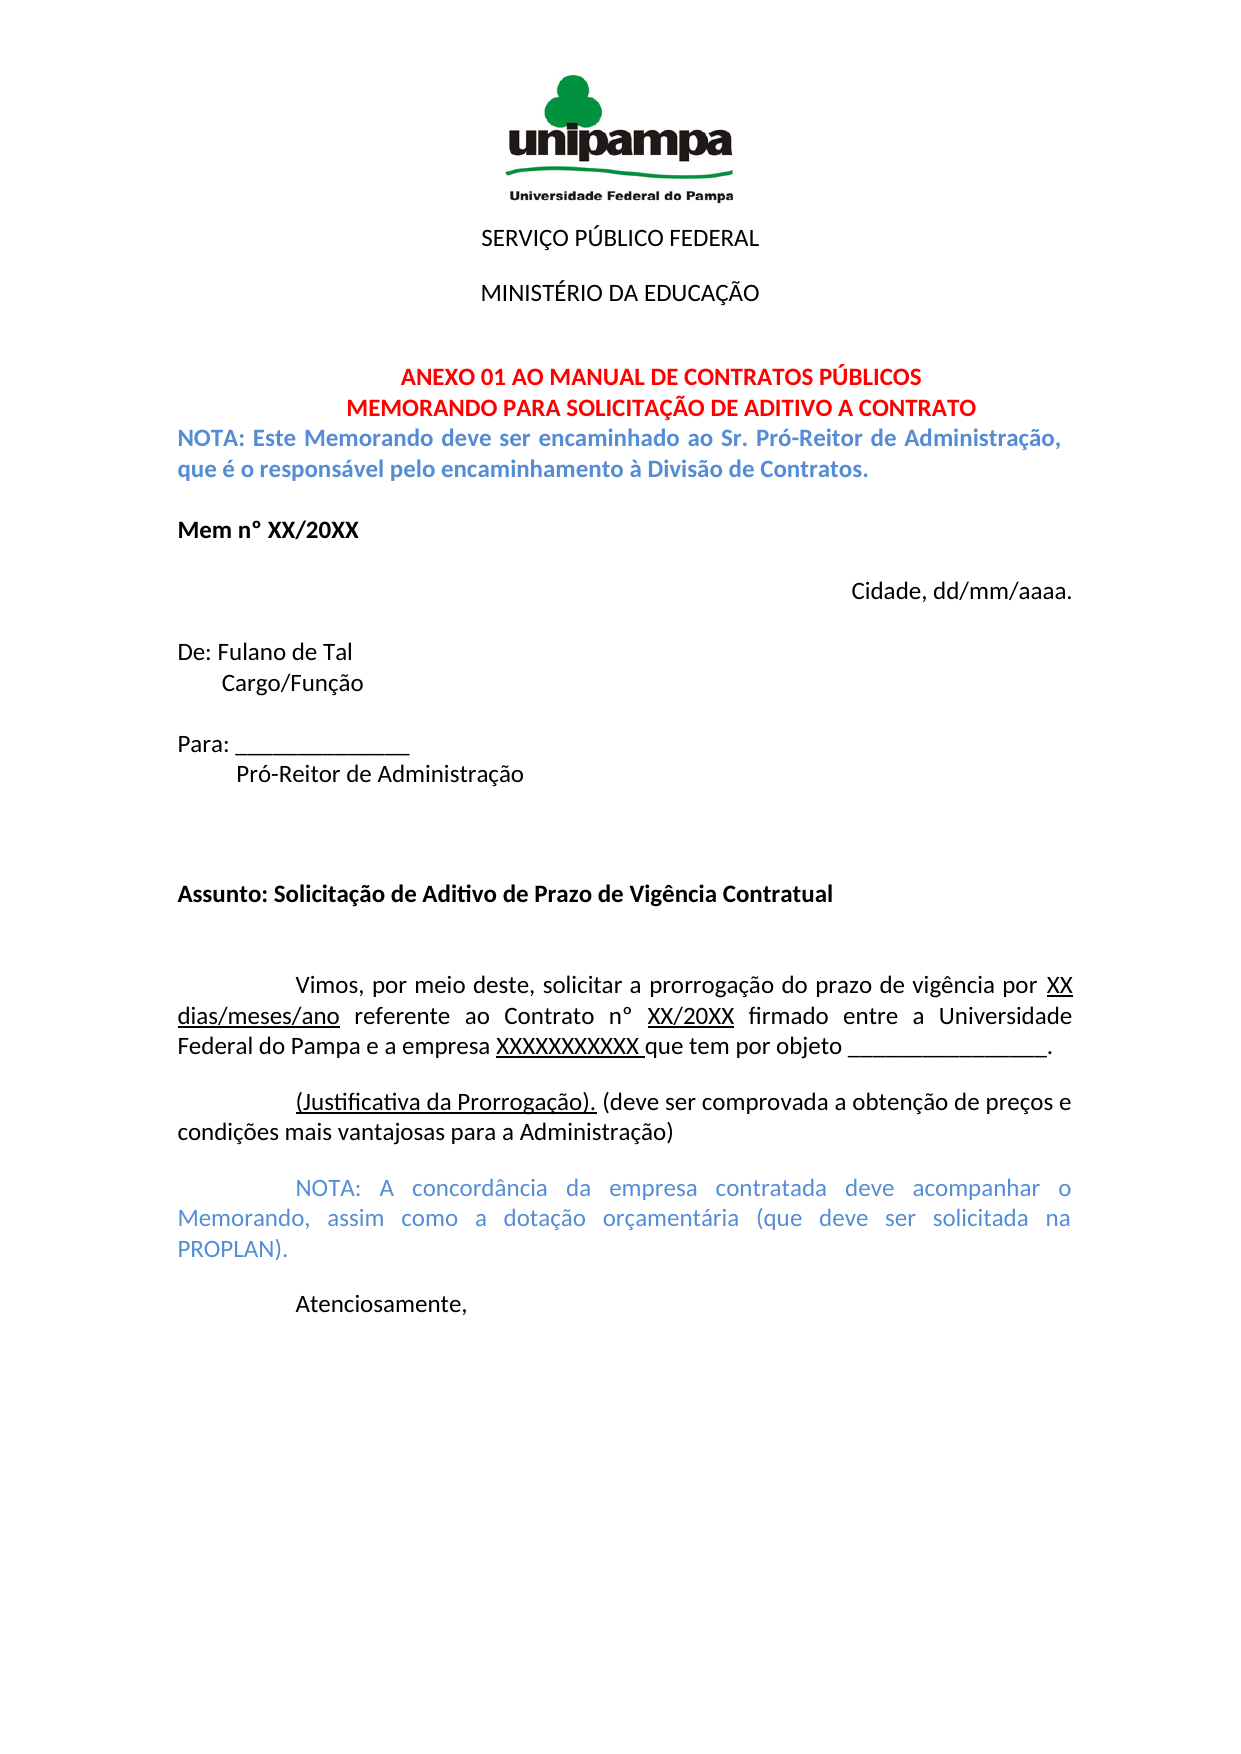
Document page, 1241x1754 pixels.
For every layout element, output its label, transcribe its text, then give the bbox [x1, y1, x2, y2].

text Mem nº XX/20XX [177, 514, 1073, 544]
text Vimos, por meio deste, solicitar a prorrogação do prazo de vigência por XX dias/meses/ano referente ao Contrato nº XX/20XX firmado entre a Universidade Federal do Pampa e a empresa XXXXXXXXXXX que tem por objeto ________________. [177, 969, 1072, 1061]
picture [504, 73, 736, 207]
list MEMORANDO PARA SOLICITAÇÃO DE ADITIVO A CONTRATO [260, 392, 1063, 422]
text (Justificativa da Prorrogação). (deve ser comprovada a obtenção de preços e condições mais vantajosas para a Administração) [177, 1086, 1072, 1147]
list ANEXO 01 AO MANUAL DE CONTRATOS PÚBLICOS [260, 361, 1063, 392]
text Para: ______________ [177, 728, 1063, 758]
text NOTA: A concordância da empresa contratada deve acompanhar o Memorando, assim como a dotação orçamentária (que deve ser solicitada na PROPLAN). [177, 1172, 1072, 1263]
text Assunto: Solicitação de Aditivo de Prazo de Vigência Contratual [177, 878, 1073, 908]
text Cargo/Função [177, 667, 1073, 697]
text De: Fulano de Tal [177, 636, 1073, 667]
list NOTA: Este Memorando deve ser encaminhado ao Sr. Pró-Reitor de Administração, que é o responsável pelo encaminhamento à Divisão de Contratos. [177, 422, 1063, 483]
text Atenciosamente, [177, 1288, 1072, 1319]
text Cidade, dd/mm/aaaa. [177, 575, 1073, 606]
text Pró-Reitor de Administração [177, 758, 1073, 789]
